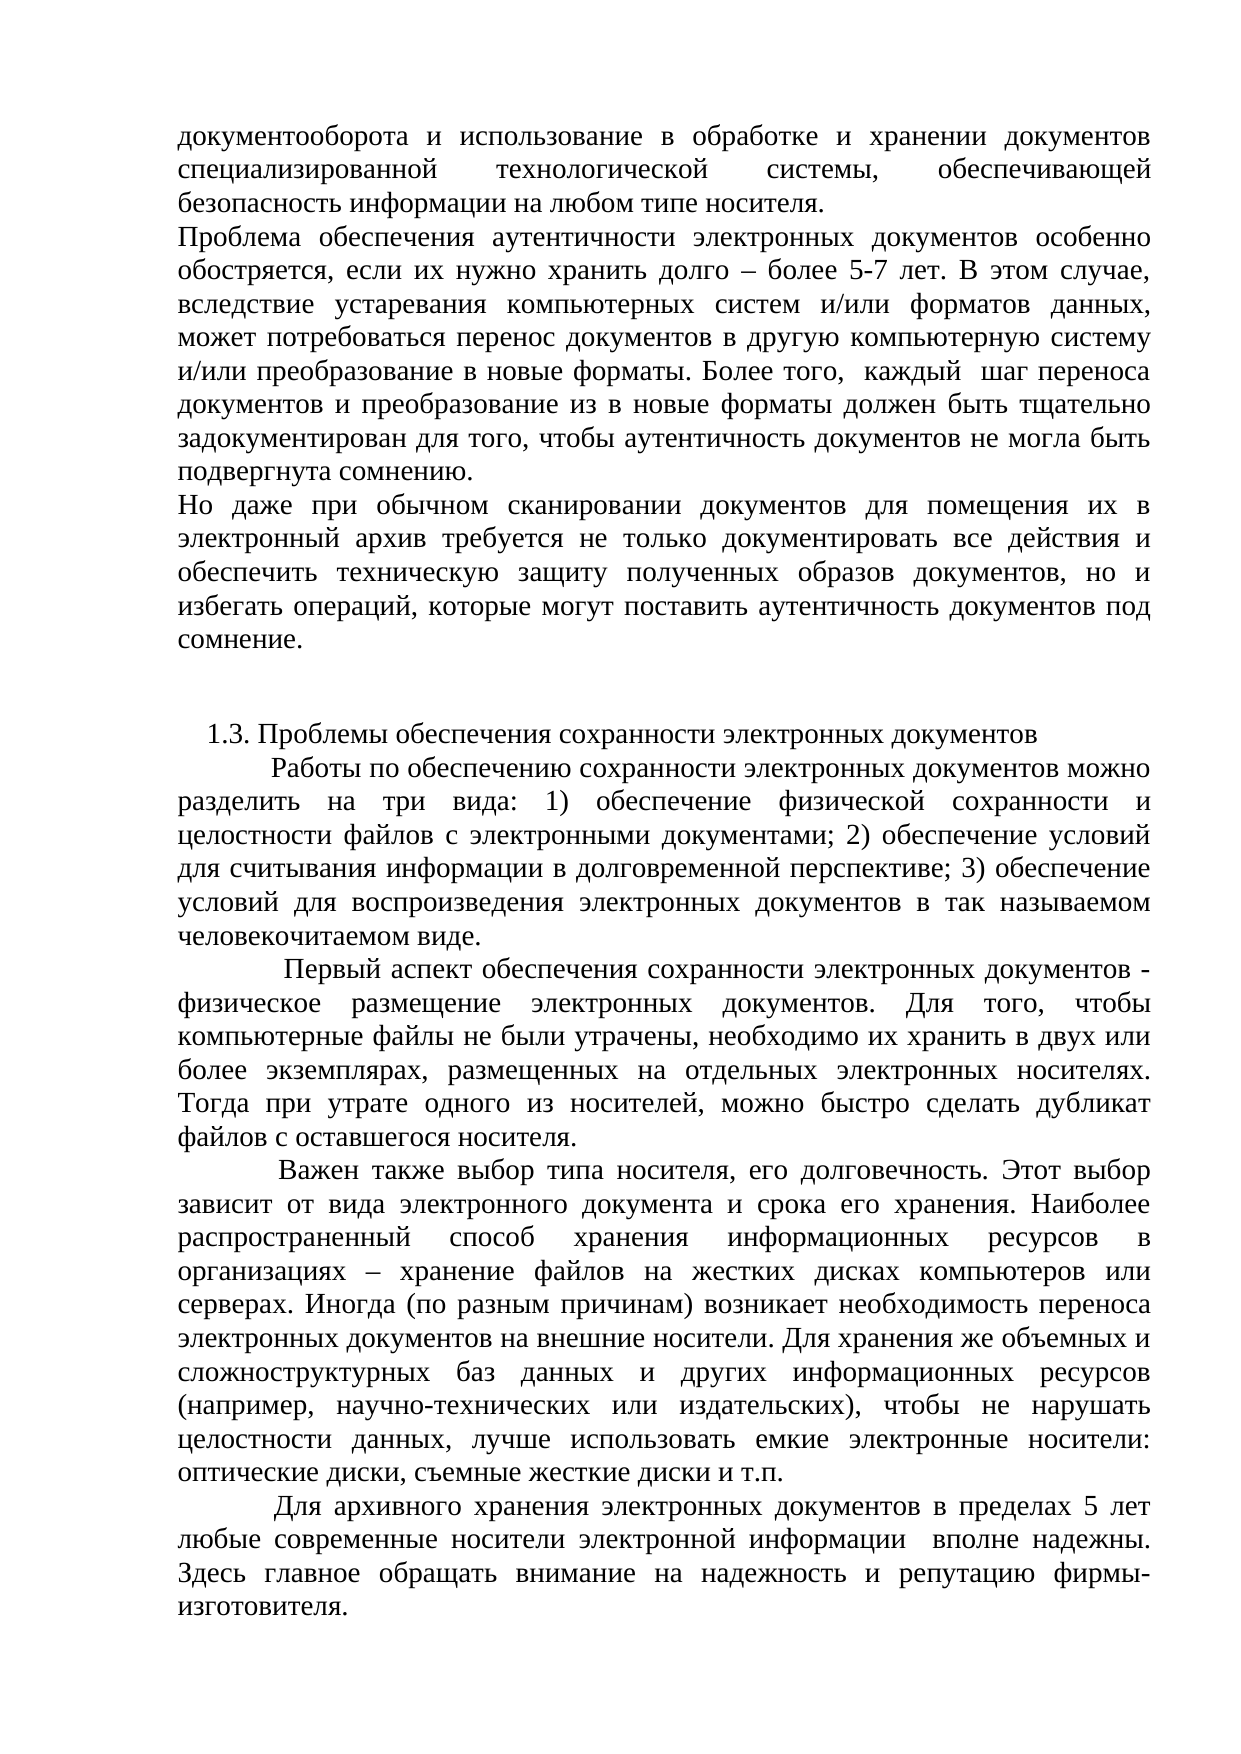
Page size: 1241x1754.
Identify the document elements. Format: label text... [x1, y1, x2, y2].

text Для архивного хранения электронных документов в пределах 5 лет любые современные носители электронной информации вполне надежны. Здесь главное обращать внимание на надежность и репутацию фирмы-изготовителя. [177, 1488, 1152, 1622]
text Проблема обеспечения аутентичности электронных документов особенно обостряется, если их нужно хранить долго – более 5-7 лет. В этом случае, вследствие устаревания компьютерных систем и/или форматов данных, может потребоваться перенос документов в другую компьютерную систему и/или преобразование в новые форматы. Более того, каждый шаг переноса документов и преобразование из в новые форматы должен быть тщательно задокументирован для того, чтобы аутентичность документов не могла быть подвергнута сомнению. [177, 219, 1152, 487]
text 1.3. Проблемы обеспечения сохранности электронных документов [177, 716, 1152, 750]
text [177, 118, 1152, 219]
text Но даже при обычном сканировании документов для помещения их в электронный архив требуется не только документировать все действия и обеспечить техническую защиту полученных образов документов, но и избегать операций, которые могут поставить аутентичность документов под сомнение. [177, 487, 1152, 655]
text Важен также выбор типа носителя, его долговечность. Этот выбор зависит от вида электронного документа и срока его хранения. Наиболее распространенный способ хранения информационных ресурсов в организациях – хранение файлов на жестких дисках компьютеров или серверах. Иногда (по разным причинам) возникает необходимость переноса электронных документов на внешние носители. Для хранения же объемных и сложноструктурных баз данных и других информационных ресурсов (например, научно-технических или издательских), чтобы не нарушать целостности данных, лучше использовать емкие электронные носители: оптические диски, съемные жесткие диски и т.п. [177, 1152, 1152, 1488]
text Первый аспект обеспечения сохранности электронных документов - физическое размещение электронных документов. Для того, чтобы компьютерные файлы не были утрачены, необходимо их хранить в двух или более экземплярах, размещенных на отдельных электронных носителях. Тогда при утрате одного из носителей, можно быстро сделать дубликат файлов с оставшегося носителя. [177, 951, 1152, 1152]
text Работы по обеспечению сохранности электронных документов можно разделить на три вида: 1) обеспечение физической сохранности и целостности файлов с электронными документами; 2) обеспечение условий для считывания информации в долговременной перспективе; 3) обеспечение условий для воспроизведения электронных документов в так называемом человекочитаемом виде. [177, 750, 1152, 951]
